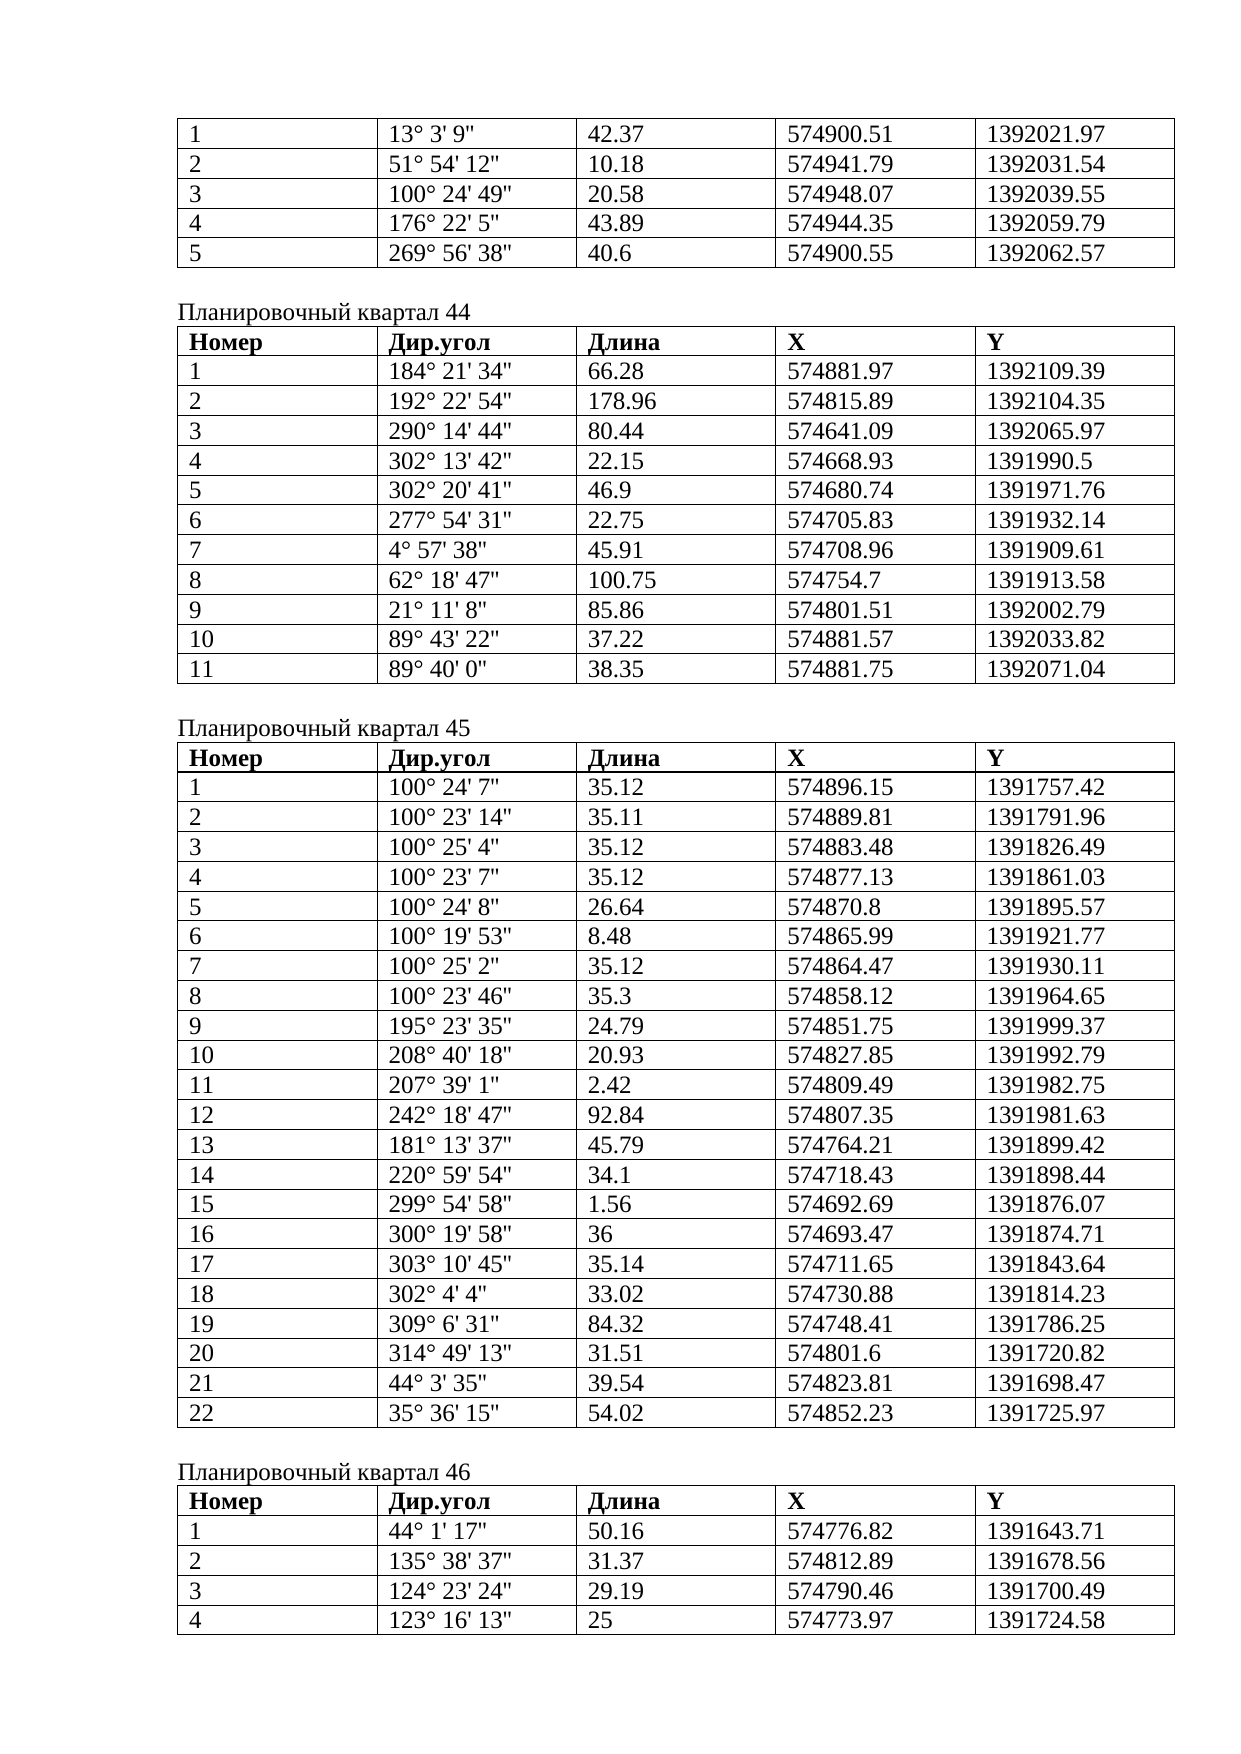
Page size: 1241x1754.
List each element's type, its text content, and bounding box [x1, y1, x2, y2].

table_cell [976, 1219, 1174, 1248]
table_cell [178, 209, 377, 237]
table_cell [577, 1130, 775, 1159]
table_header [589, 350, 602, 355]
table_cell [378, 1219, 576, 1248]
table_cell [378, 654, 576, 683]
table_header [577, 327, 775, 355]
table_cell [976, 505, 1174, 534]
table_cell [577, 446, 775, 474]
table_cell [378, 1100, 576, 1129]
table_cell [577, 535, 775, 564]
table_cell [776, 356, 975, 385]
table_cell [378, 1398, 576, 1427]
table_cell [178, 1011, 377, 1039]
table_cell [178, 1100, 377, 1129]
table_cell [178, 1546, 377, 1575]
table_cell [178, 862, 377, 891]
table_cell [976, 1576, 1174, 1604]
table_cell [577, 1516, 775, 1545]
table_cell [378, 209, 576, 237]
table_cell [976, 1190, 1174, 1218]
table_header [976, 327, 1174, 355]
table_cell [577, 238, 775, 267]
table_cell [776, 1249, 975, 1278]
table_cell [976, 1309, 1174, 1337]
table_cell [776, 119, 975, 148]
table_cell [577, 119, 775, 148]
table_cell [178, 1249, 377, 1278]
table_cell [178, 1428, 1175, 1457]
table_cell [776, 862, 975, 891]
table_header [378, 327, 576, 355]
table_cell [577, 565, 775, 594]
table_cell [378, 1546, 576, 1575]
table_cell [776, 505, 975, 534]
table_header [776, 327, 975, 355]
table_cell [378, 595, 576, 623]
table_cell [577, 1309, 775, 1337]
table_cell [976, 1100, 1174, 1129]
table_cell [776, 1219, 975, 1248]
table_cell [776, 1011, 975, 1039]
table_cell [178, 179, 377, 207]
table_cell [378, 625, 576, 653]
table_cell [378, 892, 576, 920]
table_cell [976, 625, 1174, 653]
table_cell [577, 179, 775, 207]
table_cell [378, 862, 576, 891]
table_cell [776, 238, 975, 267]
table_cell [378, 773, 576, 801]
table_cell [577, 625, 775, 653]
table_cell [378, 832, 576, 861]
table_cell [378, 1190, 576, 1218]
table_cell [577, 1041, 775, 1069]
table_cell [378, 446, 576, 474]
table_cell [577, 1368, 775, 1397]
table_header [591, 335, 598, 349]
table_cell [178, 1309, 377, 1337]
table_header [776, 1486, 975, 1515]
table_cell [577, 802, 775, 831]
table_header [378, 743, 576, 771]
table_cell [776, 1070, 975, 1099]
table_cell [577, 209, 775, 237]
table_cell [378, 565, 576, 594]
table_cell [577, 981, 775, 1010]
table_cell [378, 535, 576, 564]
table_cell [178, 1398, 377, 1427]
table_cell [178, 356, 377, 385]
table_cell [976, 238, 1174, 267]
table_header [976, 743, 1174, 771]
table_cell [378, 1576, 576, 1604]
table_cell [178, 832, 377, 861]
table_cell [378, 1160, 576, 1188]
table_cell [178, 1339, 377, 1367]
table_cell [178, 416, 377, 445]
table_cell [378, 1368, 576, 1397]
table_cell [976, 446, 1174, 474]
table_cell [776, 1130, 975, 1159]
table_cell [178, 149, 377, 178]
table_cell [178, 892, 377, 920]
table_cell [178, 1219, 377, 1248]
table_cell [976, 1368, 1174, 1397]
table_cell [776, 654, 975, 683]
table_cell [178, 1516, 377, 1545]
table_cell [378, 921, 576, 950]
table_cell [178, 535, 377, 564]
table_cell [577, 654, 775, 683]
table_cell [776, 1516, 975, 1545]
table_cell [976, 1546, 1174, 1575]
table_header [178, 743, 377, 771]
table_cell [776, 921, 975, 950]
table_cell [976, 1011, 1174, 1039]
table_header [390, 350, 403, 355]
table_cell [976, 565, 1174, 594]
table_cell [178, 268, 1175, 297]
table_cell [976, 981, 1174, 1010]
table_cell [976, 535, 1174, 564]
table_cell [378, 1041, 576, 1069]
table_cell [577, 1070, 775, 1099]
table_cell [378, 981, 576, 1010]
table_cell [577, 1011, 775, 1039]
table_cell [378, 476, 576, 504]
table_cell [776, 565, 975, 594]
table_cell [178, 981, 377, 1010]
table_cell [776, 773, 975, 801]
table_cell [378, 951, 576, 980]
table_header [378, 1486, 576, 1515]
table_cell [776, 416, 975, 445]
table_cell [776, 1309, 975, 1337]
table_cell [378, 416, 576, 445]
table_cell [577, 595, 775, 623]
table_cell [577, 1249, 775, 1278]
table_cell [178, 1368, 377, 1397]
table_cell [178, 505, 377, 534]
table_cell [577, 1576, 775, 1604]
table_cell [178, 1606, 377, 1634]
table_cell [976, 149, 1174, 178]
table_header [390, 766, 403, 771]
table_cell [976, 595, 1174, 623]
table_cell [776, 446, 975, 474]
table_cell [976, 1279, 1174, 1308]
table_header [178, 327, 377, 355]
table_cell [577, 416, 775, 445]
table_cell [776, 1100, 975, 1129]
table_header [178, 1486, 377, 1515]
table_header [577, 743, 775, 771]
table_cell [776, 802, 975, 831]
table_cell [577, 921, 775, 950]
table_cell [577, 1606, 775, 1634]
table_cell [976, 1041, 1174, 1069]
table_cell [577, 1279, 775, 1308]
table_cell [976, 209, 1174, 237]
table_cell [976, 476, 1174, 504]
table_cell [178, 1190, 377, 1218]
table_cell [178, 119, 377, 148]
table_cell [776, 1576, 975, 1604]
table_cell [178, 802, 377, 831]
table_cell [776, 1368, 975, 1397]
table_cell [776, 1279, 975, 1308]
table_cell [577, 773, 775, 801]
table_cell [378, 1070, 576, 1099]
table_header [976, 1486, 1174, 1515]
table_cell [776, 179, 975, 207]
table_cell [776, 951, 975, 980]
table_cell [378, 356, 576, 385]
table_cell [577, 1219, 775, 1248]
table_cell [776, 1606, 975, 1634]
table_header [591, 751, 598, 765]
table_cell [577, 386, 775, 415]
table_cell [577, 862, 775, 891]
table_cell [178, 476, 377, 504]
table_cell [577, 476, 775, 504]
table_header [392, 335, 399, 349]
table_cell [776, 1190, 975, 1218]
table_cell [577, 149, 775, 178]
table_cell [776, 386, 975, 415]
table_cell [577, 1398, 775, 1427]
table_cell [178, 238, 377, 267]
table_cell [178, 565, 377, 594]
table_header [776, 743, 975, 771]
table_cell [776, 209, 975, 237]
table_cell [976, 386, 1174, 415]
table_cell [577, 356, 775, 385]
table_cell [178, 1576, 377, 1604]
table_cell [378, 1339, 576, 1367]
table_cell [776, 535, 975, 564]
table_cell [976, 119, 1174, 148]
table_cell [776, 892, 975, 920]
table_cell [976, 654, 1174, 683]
text Планировочный квартал 45 [177, 713, 1152, 742]
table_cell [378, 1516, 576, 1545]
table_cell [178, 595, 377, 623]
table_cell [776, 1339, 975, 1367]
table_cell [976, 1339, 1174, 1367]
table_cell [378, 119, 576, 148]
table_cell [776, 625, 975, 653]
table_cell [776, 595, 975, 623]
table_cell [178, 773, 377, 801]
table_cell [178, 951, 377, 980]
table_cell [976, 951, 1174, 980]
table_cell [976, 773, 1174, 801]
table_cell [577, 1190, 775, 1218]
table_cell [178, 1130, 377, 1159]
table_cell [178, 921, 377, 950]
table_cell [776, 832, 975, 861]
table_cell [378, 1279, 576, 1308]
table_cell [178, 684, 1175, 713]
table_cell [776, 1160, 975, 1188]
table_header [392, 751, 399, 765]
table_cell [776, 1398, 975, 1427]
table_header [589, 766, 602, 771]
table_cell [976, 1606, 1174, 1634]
text Планировочный квартал 46 [177, 1457, 1152, 1485]
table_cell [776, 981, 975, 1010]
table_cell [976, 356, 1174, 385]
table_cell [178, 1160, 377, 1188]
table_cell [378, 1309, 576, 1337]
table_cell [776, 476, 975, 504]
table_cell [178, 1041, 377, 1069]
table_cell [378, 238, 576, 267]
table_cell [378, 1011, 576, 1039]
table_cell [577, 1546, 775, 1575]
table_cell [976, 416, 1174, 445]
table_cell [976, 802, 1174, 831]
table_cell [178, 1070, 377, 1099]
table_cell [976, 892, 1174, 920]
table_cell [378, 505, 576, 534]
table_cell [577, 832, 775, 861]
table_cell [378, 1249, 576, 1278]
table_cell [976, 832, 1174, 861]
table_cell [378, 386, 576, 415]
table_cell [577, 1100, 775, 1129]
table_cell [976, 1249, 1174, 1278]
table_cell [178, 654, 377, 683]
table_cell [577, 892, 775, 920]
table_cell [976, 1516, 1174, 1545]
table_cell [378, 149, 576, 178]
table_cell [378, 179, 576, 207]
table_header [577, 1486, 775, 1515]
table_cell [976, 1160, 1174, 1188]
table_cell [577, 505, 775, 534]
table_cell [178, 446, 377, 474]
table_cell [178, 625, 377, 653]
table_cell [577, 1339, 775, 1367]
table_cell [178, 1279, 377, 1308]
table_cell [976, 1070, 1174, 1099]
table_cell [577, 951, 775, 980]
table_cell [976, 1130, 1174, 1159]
text Планировочный квартал 44 [177, 297, 1152, 326]
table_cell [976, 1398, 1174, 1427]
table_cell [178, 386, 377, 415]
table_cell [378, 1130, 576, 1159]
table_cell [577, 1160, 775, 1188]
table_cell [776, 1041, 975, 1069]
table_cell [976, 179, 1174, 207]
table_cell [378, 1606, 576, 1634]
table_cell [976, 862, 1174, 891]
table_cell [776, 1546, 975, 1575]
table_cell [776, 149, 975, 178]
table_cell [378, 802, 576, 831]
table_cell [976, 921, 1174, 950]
